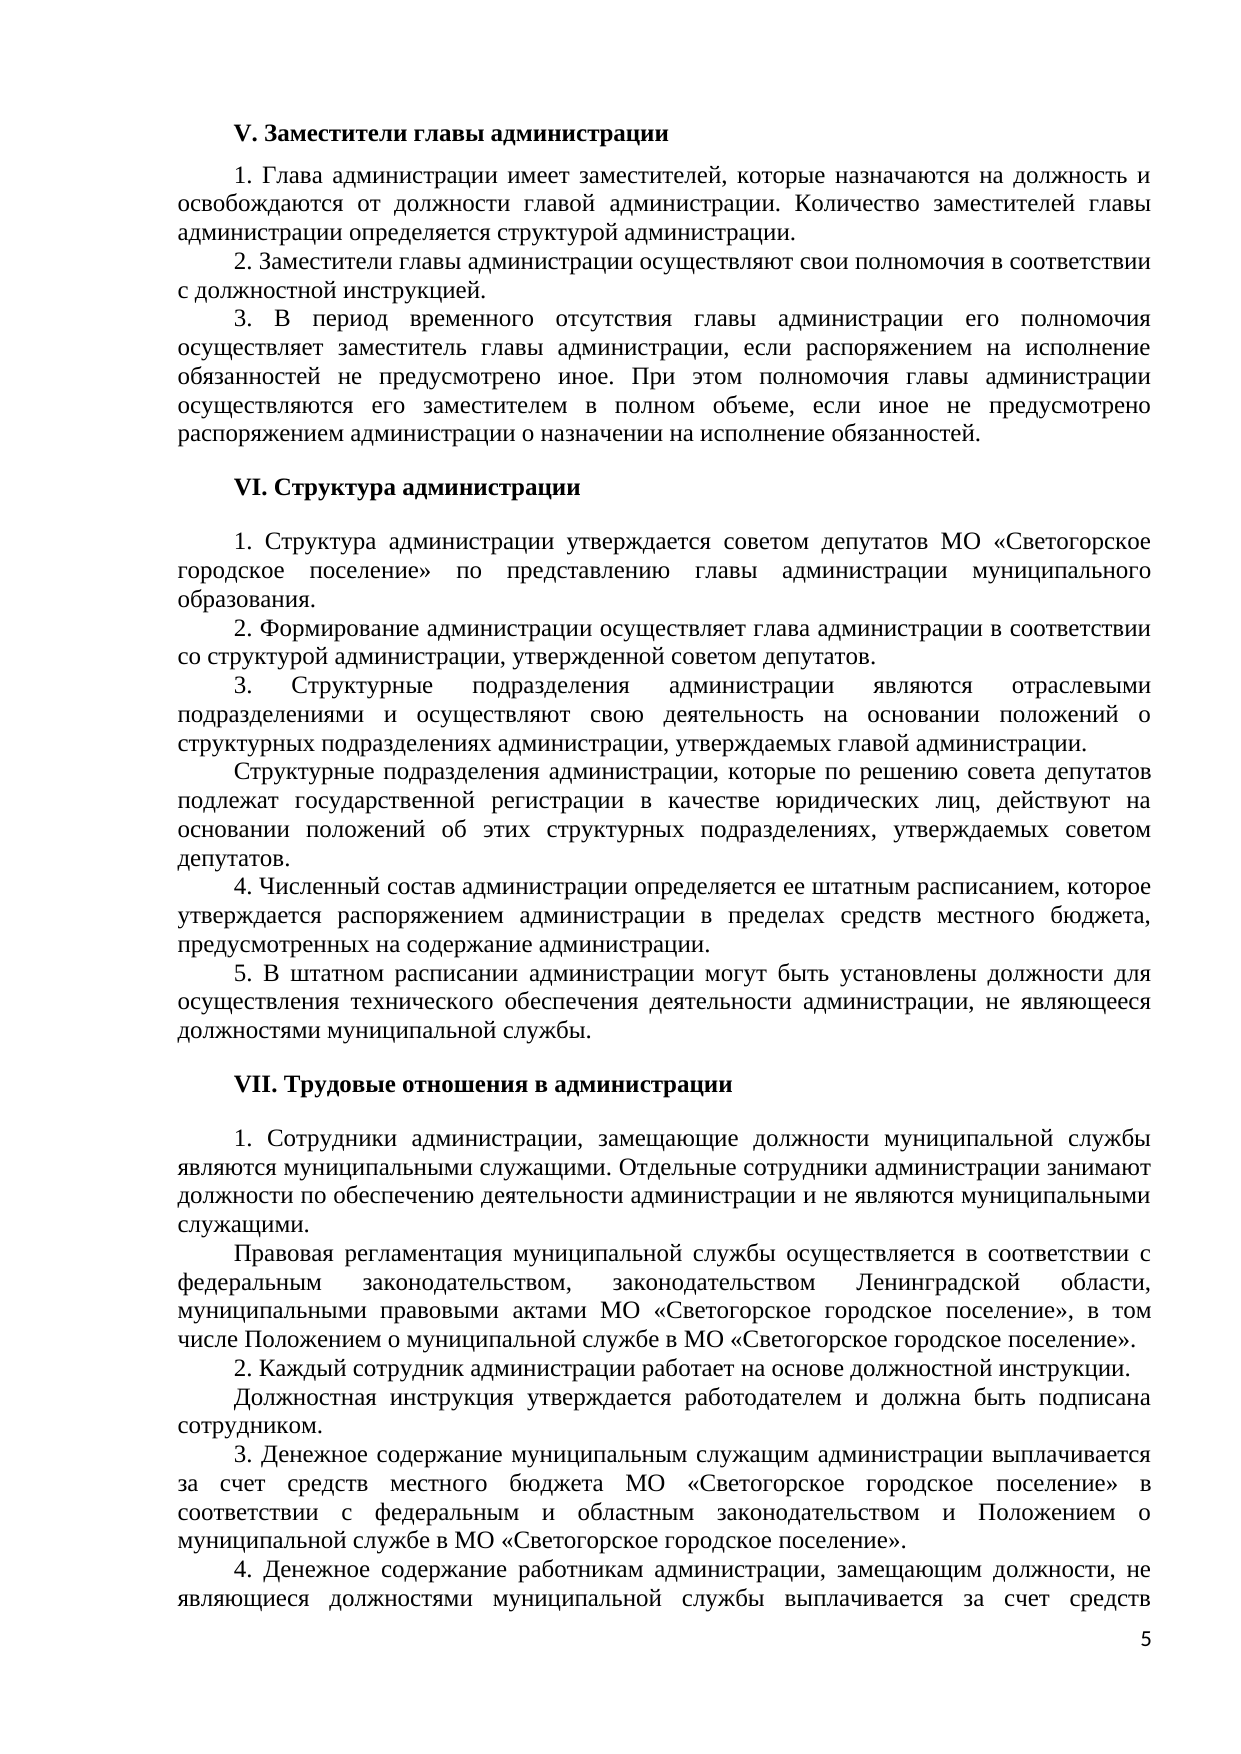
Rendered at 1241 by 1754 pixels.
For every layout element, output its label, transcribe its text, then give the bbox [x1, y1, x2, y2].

text Правовая регламентация муниципальной службы осуществляется в соответствии с федеральным законодательством, законодательством Ленинградской области, муниципальными правовыми актами МО «Светогорское городское поселение», в том числе Положением о муниципальной службе в МО «Светогорское городское поселение». [177, 1238, 1152, 1353]
text V. Заместители главы администрации [177, 118, 1152, 147]
text 5. В штатном расписании администрации могут быть установлены должности для осуществления технического обеспечения деятельности администрации, не являющееся должностями муниципальной службы. [177, 958, 1152, 1044]
text 2. Заместители главы администрации осуществляют свои полномочия в соответствии с должностной инструкцией. [177, 246, 1152, 303]
text Должностная инструкция утверждается работодателем и должна быть подписана сотрудником. [177, 1382, 1152, 1439]
text Структурные подразделения администрации, которые по решению совета депутатов подлежат государственной регистрации в качестве юридических лиц, действуют на основании положений об этих структурных подразделениях, утверждаемых советом депутатов. [177, 756, 1152, 871]
text 3. Структурные подразделения администрации являются отраслевыми подразделениями и осуществляют свою деятельность на основании положений о структурных подразделениях администрации, утверждаемых главой администрации. [177, 670, 1152, 756]
text 3. Денежное содержание муниципальным служащим администрации выплачивается за счет средств местного бюджета МО «Светогорское городское поселение» в соответствии с федеральным и областным законодательством и Положением о муниципальной службе в МО «Светогорское городское поселение». [177, 1439, 1152, 1554]
text VII. Трудовые отношения в администрации [177, 1069, 1152, 1098]
text 2. Каждый сотрудник администрации работает на основе должностной инструкции. [177, 1353, 1152, 1382]
text 2. Формирование администрации осуществляет глава администрации в соответствии со структурой администрации, утвержденной советом депутатов. [177, 613, 1152, 670]
text 4. Численный состав администрации определяется ее штатным расписанием, которое утверждается распоряжением администрации в пределах средств местного бюджета, предусмотренных на содержание администрации. [177, 871, 1152, 958]
text VI. Структура администрации [177, 472, 1152, 501]
text 1. Структура администрации утверждается советом депутатов МО «Светогорское городское поселение» по представлению главы администрации муниципального образования. [177, 526, 1152, 613]
text 3. В период временного отсутствия главы администрации его полномочия осуществляет заместитель главы администрации, если распоряжением на исполнение обязанностей не предусмотрено иное. При этом полномочия главы администрации осуществляются его заместителем в полном объеме, если иное не предусмотрено распоряжением администрации о назначении на исполнение обязанностей. [177, 303, 1152, 447]
text 1. Глава администрации имеет заместителей, которые назначаются на должность и освобождаются от должности главой администрации. Количество заместителей главы администрации определяется структурой администрации. [177, 160, 1152, 246]
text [177, 1554, 1152, 1612]
text 1. Сотрудники администрации, замещающие должности муниципальной службы являются муниципальными служащими. Отдельные сотрудники администрации занимают должности по обеспечению деятельности администрации и не являются муниципальными служащими. [177, 1123, 1152, 1238]
